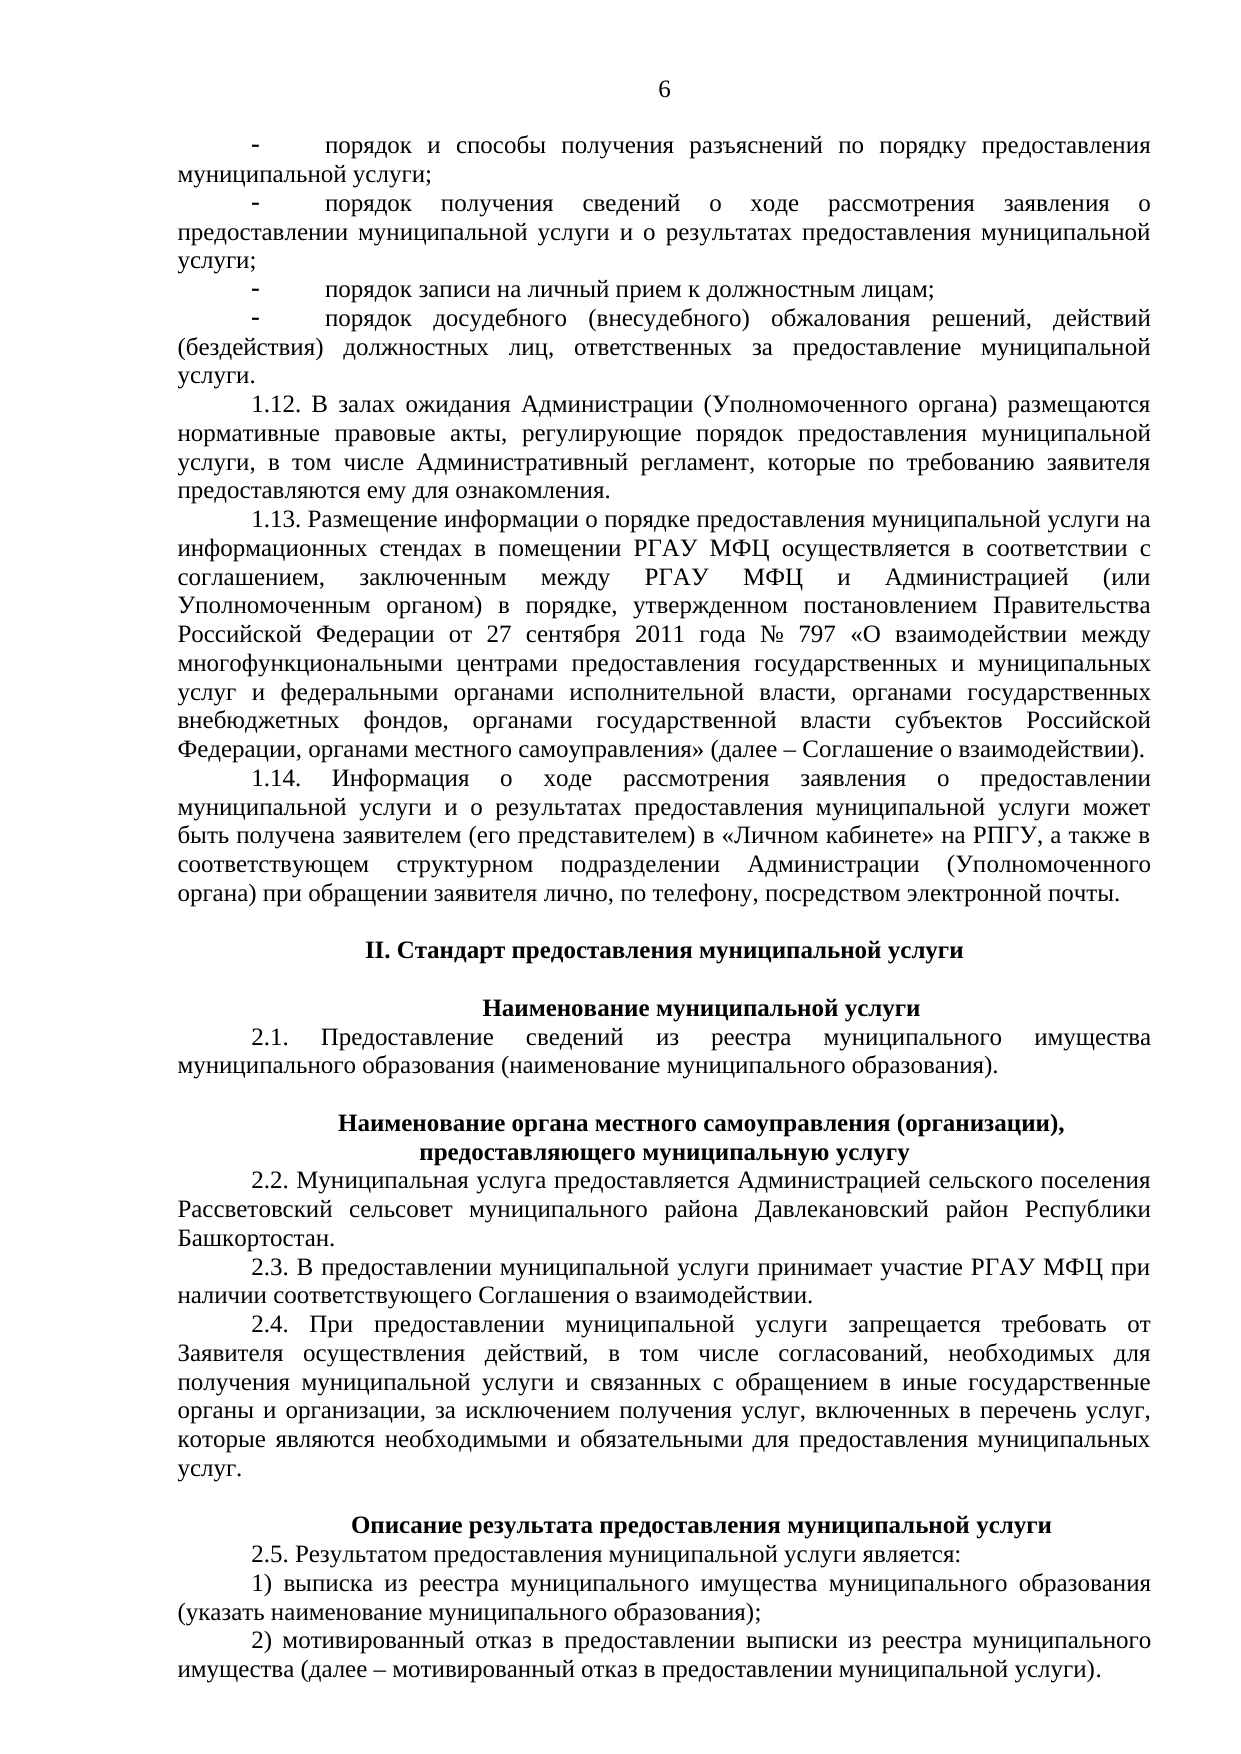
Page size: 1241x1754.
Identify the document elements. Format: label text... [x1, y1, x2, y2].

text Наименование муниципальной услуги [177, 993, 1152, 1022]
text Наименование органа местного самоуправления (организации), предоставляющего муниципальную услугу [177, 1108, 1152, 1166]
text II. Стандарт предоставления муниципальной услуги [177, 936, 1152, 964]
list порядок досудебного (внесудебного) обжалования решений, действий (бездействия) должностных лиц, ответственных за предоставление муниципальной услуги. [177, 303, 1152, 389]
text 1.14. Информация о ходе рассмотрения заявления о предоставлении муниципальной услуги и о результатах предоставления муниципальной услуги может быть получена заявителем (его представителем) в «Личном кабинете» на РПГУ, а также в соответствующем структурном подразделении Администрации (Уполномоченного органа) при обращении заявителя лично, по телефону, посредством электронной почты. [177, 763, 1152, 907]
text 2.2. Муниципальная услуга предоставляется Администрацией сельского поселения Рассветовский сельсовет муниципального района Давлекановский район Республики Башкортостан. [177, 1166, 1152, 1252]
text Описание результата предоставления муниципальной услуги [177, 1511, 1152, 1539]
list порядок получения сведений о ходе рассмотрения заявления о предоставлении муниципальной услуги и о результатах предоставления муниципальной услуги; [177, 188, 1152, 274]
text 1) выписка из реестра муниципального имущества муниципального образования (указать наименование муниципального образования); [177, 1568, 1152, 1626]
text 1.13. Размещение информации о порядке предоставления муниципальной услуги на информационных стендах в помещении РГАУ МФЦ осуществляется в соответствии с соглашением, заключенным между РГАУ МФЦ и Администрацией (или Уполномоченным органом) в порядке, утвержденном постановлением Правительства Российской Федерации от 27 сентября 2011 года № 797 «О взаимодействии между многофункциональными центрами предоставления государственных и муниципальных услуг и федеральными органами исполнительной власти, органами государственных внебюджетных фондов, органами государственной власти субъектов Российской Федерации, органами местного самоуправления» (далее – Соглашение о взаимодействии). [177, 504, 1152, 763]
text 1.12. В залах ожидания Администрации (Уполномоченного органа) размещаются нормативные правовые акты, регулирующие порядок предоставления муниципальной услуги, в том числе Административный регламент, которые по требованию заявителя предоставляются ему для ознакомления. [177, 389, 1152, 504]
text 2.4. При предоставлении муниципальной услуги запрещается требовать от Заявителя осуществления действий, в том числе согласований, необходимых для получения муниципальной услуги и связанных с обращением в иные государственные органы и организации, за исключением получения услуг, включенных в перечень услуг, которые являются необходимыми и обязательными для предоставления муниципальных услуг. [177, 1309, 1152, 1482]
list порядок и способы получения разъяснений по порядку предоставления муниципальной услуги; [177, 131, 1152, 188]
list порядок записи на личный прием к должностным лицам; [177, 274, 1152, 303]
text 2.1. Предоставление сведений из реестра муниципального имущества муниципального образования (наименование муниципального образования). [177, 1022, 1152, 1079]
text 2.3. В предоставлении муниципальной услуги принимает участие РГАУ МФЦ при наличии соответствующего Соглашения о взаимодействии. [177, 1252, 1152, 1309]
text 2) мотивированный отказ в предоставлении выписки из реестра муниципального имущества (далее – мотивированный отказ в предоставлении муниципальной услуги). [177, 1626, 1152, 1683]
text 2.5. Результатом предоставления муниципальной услуги является: [177, 1539, 1152, 1568]
